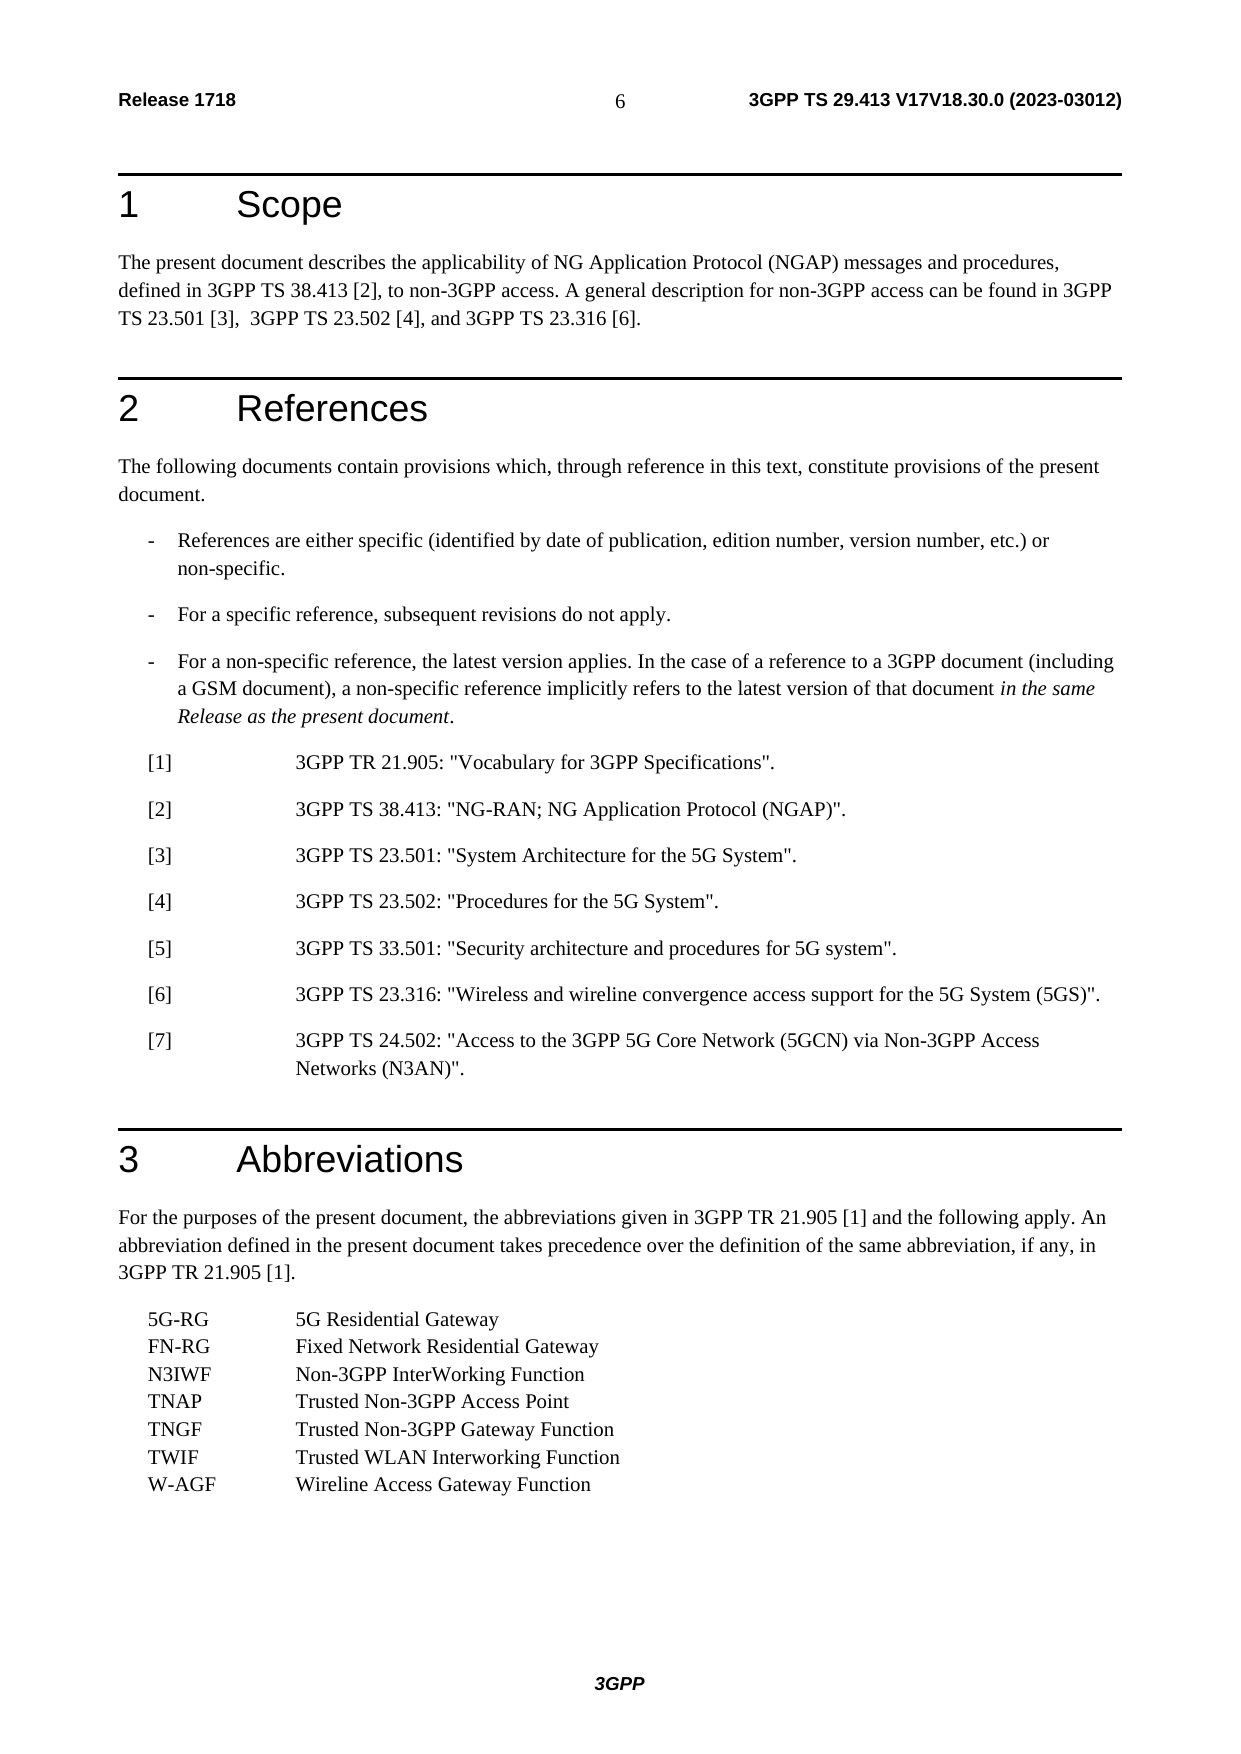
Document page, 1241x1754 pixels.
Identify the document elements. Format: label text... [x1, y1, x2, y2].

text 5G-RG 5G Residential Gateway [148, 1307, 1122, 1331]
text TNAP Trusted Non-3GPP Access Point [148, 1389, 1122, 1413]
text FN-RG Fixed Network Residential Gateway [148, 1334, 1122, 1358]
text [1] 3GPP TR 21.905: "Vocabulary for 3GPP Specifications". [148, 750, 1122, 774]
text - For a specific reference, subsequent revisions do not apply. [148, 602, 1122, 626]
text The present document describes the applicability of NG Application Protocol (NGAP) messages and procedures, defined in 3GPP TS 38.413 [2], to non-3GPP access. A general description for non-3GPP access can be found in 3GPP TS 23.501 [3], 3GPP TS 23.502 [4], and 3GPP TS 23.316 [6]. [118, 250, 1122, 329]
text TNGF Trusted Non-3GPP Gateway Function [148, 1417, 1122, 1441]
text N3IWF Non-3GPP InterWorking Function [148, 1362, 1122, 1386]
text [2] 3GPP TS 38.413: "NG-RAN; NG Application Protocol (NGAP)". [148, 797, 1122, 821]
text W-AGF Wireline Access Gateway Function [148, 1472, 1122, 1496]
text - For a non-specific reference, the latest version applies. In the case of a reference to a 3GPP document (including a GSM document), a non-specific reference implicitly refers to the latest version of that document in the same Release as the present document. [148, 649, 1122, 728]
text TWIF Trusted WLAN Interworking Function [148, 1445, 1122, 1469]
text For the purposes of the present document, the abbreviations given in 3GPP TR 21.905 [1] and the following apply. An abbreviation defined in the present document takes precedence over the definition of the same abbreviation, if any, in 3GPP TR 21.905 [1]. [118, 1205, 1122, 1284]
text The following documents contain provisions which, through reference in this text, constitute provisions of the present document. [118, 454, 1122, 506]
subtitle 2 References [118, 380, 1122, 429]
text [3] 3GPP TS 23.501: "System Architecture for the 5G System". [148, 843, 1122, 867]
text [7] 3GPP TS 24.502: "Access to the 3GPP 5G Core Network (5GCN) via Non-3GPP Access Networks (N3AN)". [148, 1028, 1122, 1080]
text [6] 3GPP TS 23.316: "Wireless and wireline convergence access support for the 5G System (5GS)". [148, 982, 1122, 1006]
text - References are either specific (identified by date of publication, edition number, version number, etc.) or non-specific. [148, 528, 1122, 580]
text [4] 3GPP TS 23.502: "Procedures for the 5G System". [148, 889, 1122, 913]
subtitle 3 Abbreviations [118, 1131, 1122, 1180]
text [5] 3GPP TS 33.501: "Security architecture and procedures for 5G system". [148, 936, 1122, 960]
subtitle 1 Scope [118, 176, 1122, 225]
